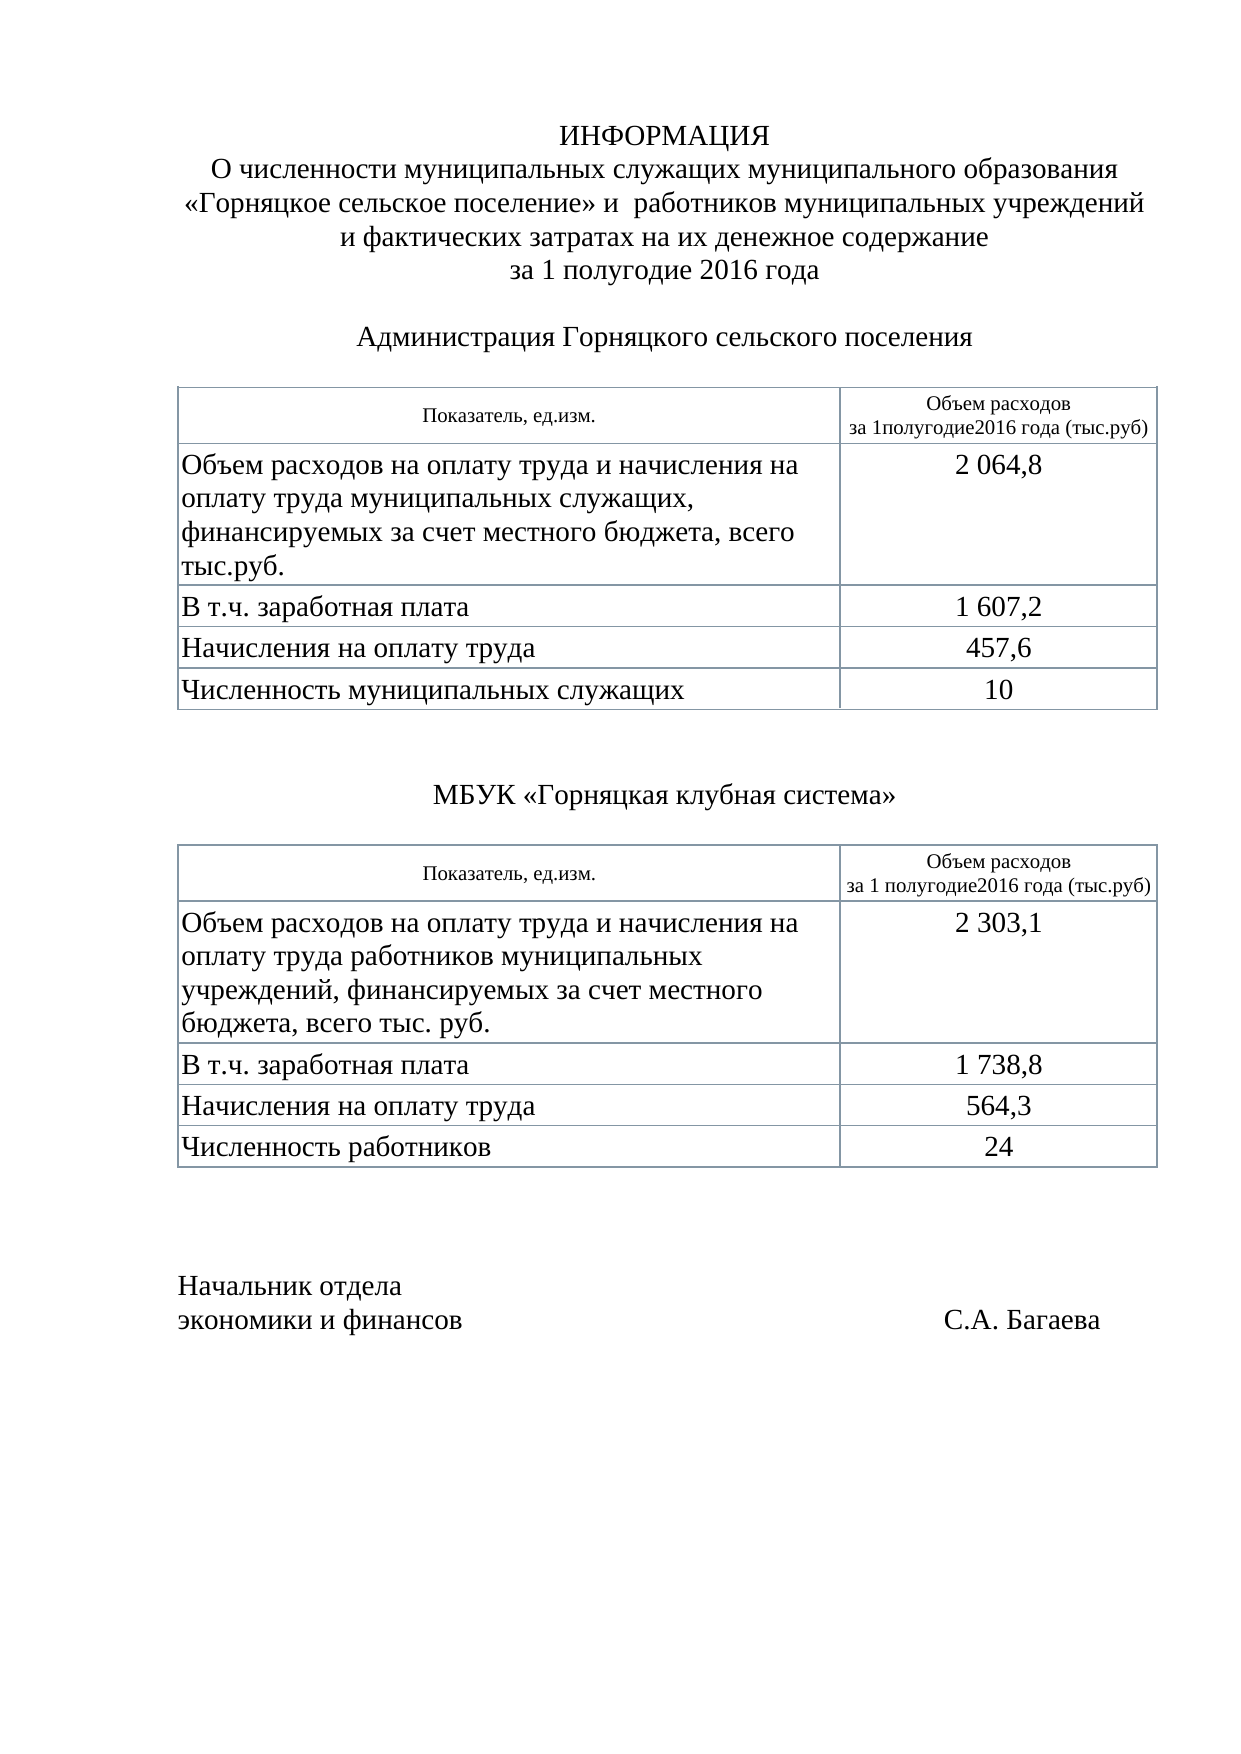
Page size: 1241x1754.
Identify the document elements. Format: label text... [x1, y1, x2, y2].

table_header Показатель, ед.изм. [179, 846, 839, 900]
table_cell Начисления на оплату труда [179, 627, 839, 667]
table_cell В т.ч. заработная плата [179, 586, 839, 626]
table_cell Объем расходов на оплату труда и начисления на оплату труда работников муниципальных учреждений, финансируемых за счет местного бюджета, всего тыс. руб. [179, 902, 839, 1042]
table_header Показатель, ед.изм. [179, 388, 839, 442]
table_cell 1 607,2 [841, 586, 1156, 626]
table_cell 10 [841, 669, 1156, 708]
table_cell Объем расходов на оплату труда и начисления на оплату труда муниципальных служащих, финансируемых за счет местного бюджета, всего тыс.руб. [179, 444, 839, 584]
text Администрация Горняцкого сельского поселения [177, 319, 1152, 353]
text О численности муниципальных служащих муниципального образования «Горняцкое сельское поселение» и работников муниципальных учреждений и фактических затратах на их денежное содержание [177, 152, 1152, 252]
text Начальник отдела [177, 1268, 1152, 1302]
table_cell Численность муниципальных служащих [179, 669, 839, 708]
table_cell 2 064,8 [841, 444, 1156, 584]
table_header Объем расходов за 1 полугодие2016 года (тыс.руб) [841, 846, 1156, 900]
table_cell 1 738,8 [841, 1044, 1156, 1083]
text МБУК «Горняцкая клубная система» [177, 777, 1152, 811]
table_cell В т.ч. заработная плата [179, 1044, 839, 1083]
table_cell 2 303,1 [841, 902, 1156, 1042]
table_cell Численность работников [179, 1126, 839, 1166]
text ИНФОРМАЦИЯ [177, 118, 1152, 152]
table_cell Начисления на оплату труда [179, 1085, 839, 1125]
table_cell 457,6 [841, 627, 1156, 667]
text экономики и финансов С.А. Багаева [177, 1302, 1152, 1335]
table_cell 564,3 [841, 1085, 1156, 1125]
table_header Объем расходов за 1полугодие2016 года (тыс.руб) [841, 388, 1156, 442]
text за 1 полугодие 2016 года [177, 252, 1152, 286]
table_cell 24 [841, 1126, 1156, 1166]
